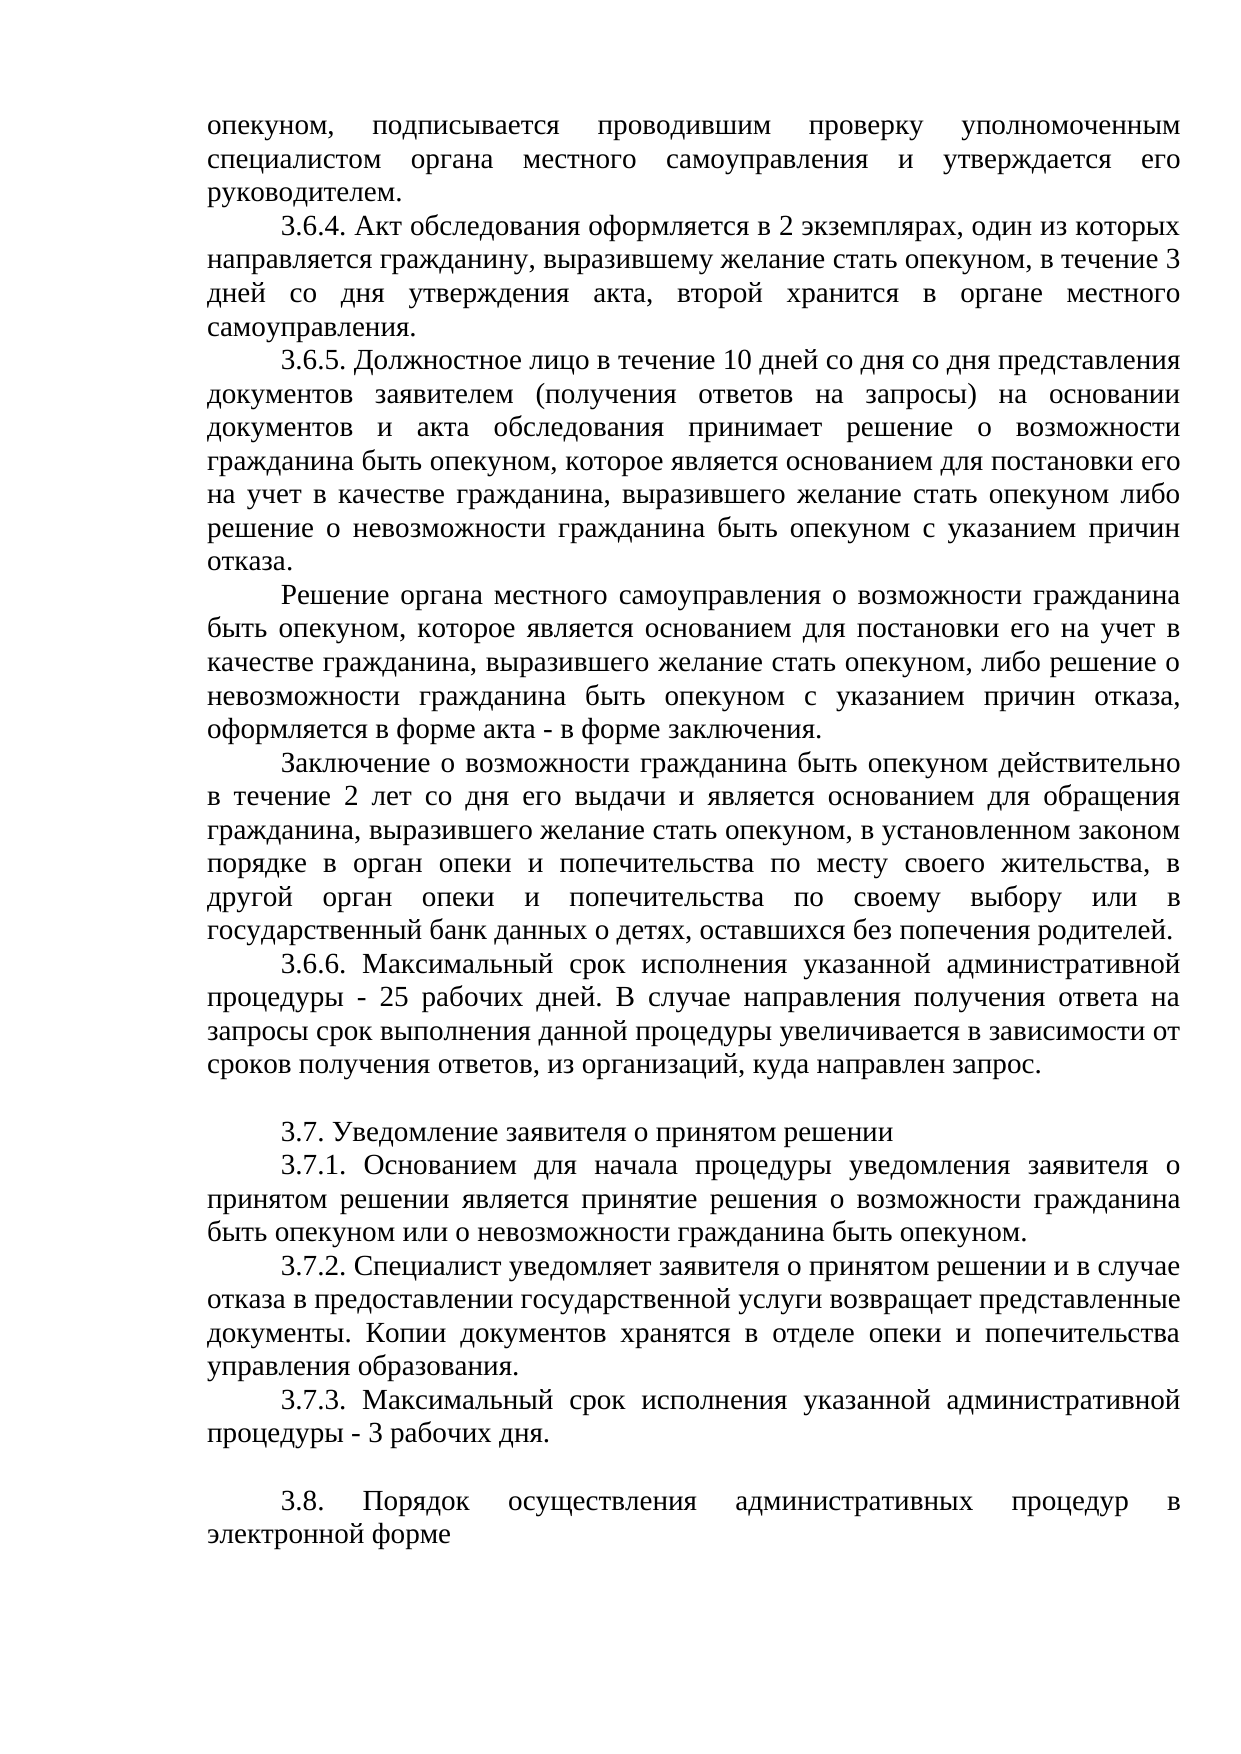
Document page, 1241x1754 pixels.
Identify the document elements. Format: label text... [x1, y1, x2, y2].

text 3.7.1. Основанием для начала процедуры уведомления заявителя о принятом решении является принятие решения о возможности гражданина быть опекуном или о невозможности гражданина быть опекуном. [207, 1147, 1181, 1248]
text 3.7.3. Максимальный срок исполнения указанной административной процедуры - 3 рабочих дня. [207, 1382, 1181, 1449]
text Решение органа местного самоуправления о возможности гражданина быть опекуном, которое является основанием для постановки его на учет в качестве гражданина, выразившего желание стать опекуном, либо решение о невозможности гражданина быть опекуном с указанием причин отказа, оформляется в форме акта - в форме заключения. [207, 577, 1181, 745]
text 3.6.5. Должностное лицо в течение 10 дней со дня со дня представления документов заявителем (получения ответов на запросы) на основании документов и акта обследования принимает решение о возможности гражданина быть опекуном, которое является основанием для постановки его на учет в качестве гражданина, выразившего желание стать опекуном либо решение о невозможности гражданина быть опекуном с указанием причин отказа. [207, 342, 1181, 577]
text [207, 107, 1181, 208]
text 3.8. Порядок осуществления административных процедур в электронной форме [207, 1483, 1181, 1550]
text 3.6.6. Максимальный срок исполнения указанной административной процедуры - 25 рабочих дней. В случае направления получения ответа на запросы срок выполнения данной процедуры увеличивается в зависимости от сроков получения ответов, из организаций, куда направлен запрос. [207, 946, 1181, 1080]
text 3.7. Уведомление заявителя о принятом решении [207, 1114, 1181, 1147]
text 3.6.4. Акт обследования оформляется в 2 экземплярах, один из которых направляется гражданину, выразившему желание стать опекуном, в течение 3 дней со дня утверждения акта, второй хранится в органе местного самоуправления. [207, 208, 1181, 342]
text Заключение о возможности гражданина быть опекуном действительно в течение 2 лет со дня его выдачи и является основанием для обращения гражданина, выразившего желание стать опекуном, в установленном законом порядке в орган опеки и попечительства по месту своего жительства, в другой орган опеки и попечительства по своему выбору или в государственный банк данных о детях, оставшихся без попечения родителей. [207, 745, 1181, 946]
text 3.7.2. Специалист уведомляет заявителя о принятом решении и в случае отказа в предоставлении государственной услуги возвращает представленные документы. Копии документов хранятся в отделе опеки и попечительства управления образования. [207, 1248, 1181, 1382]
